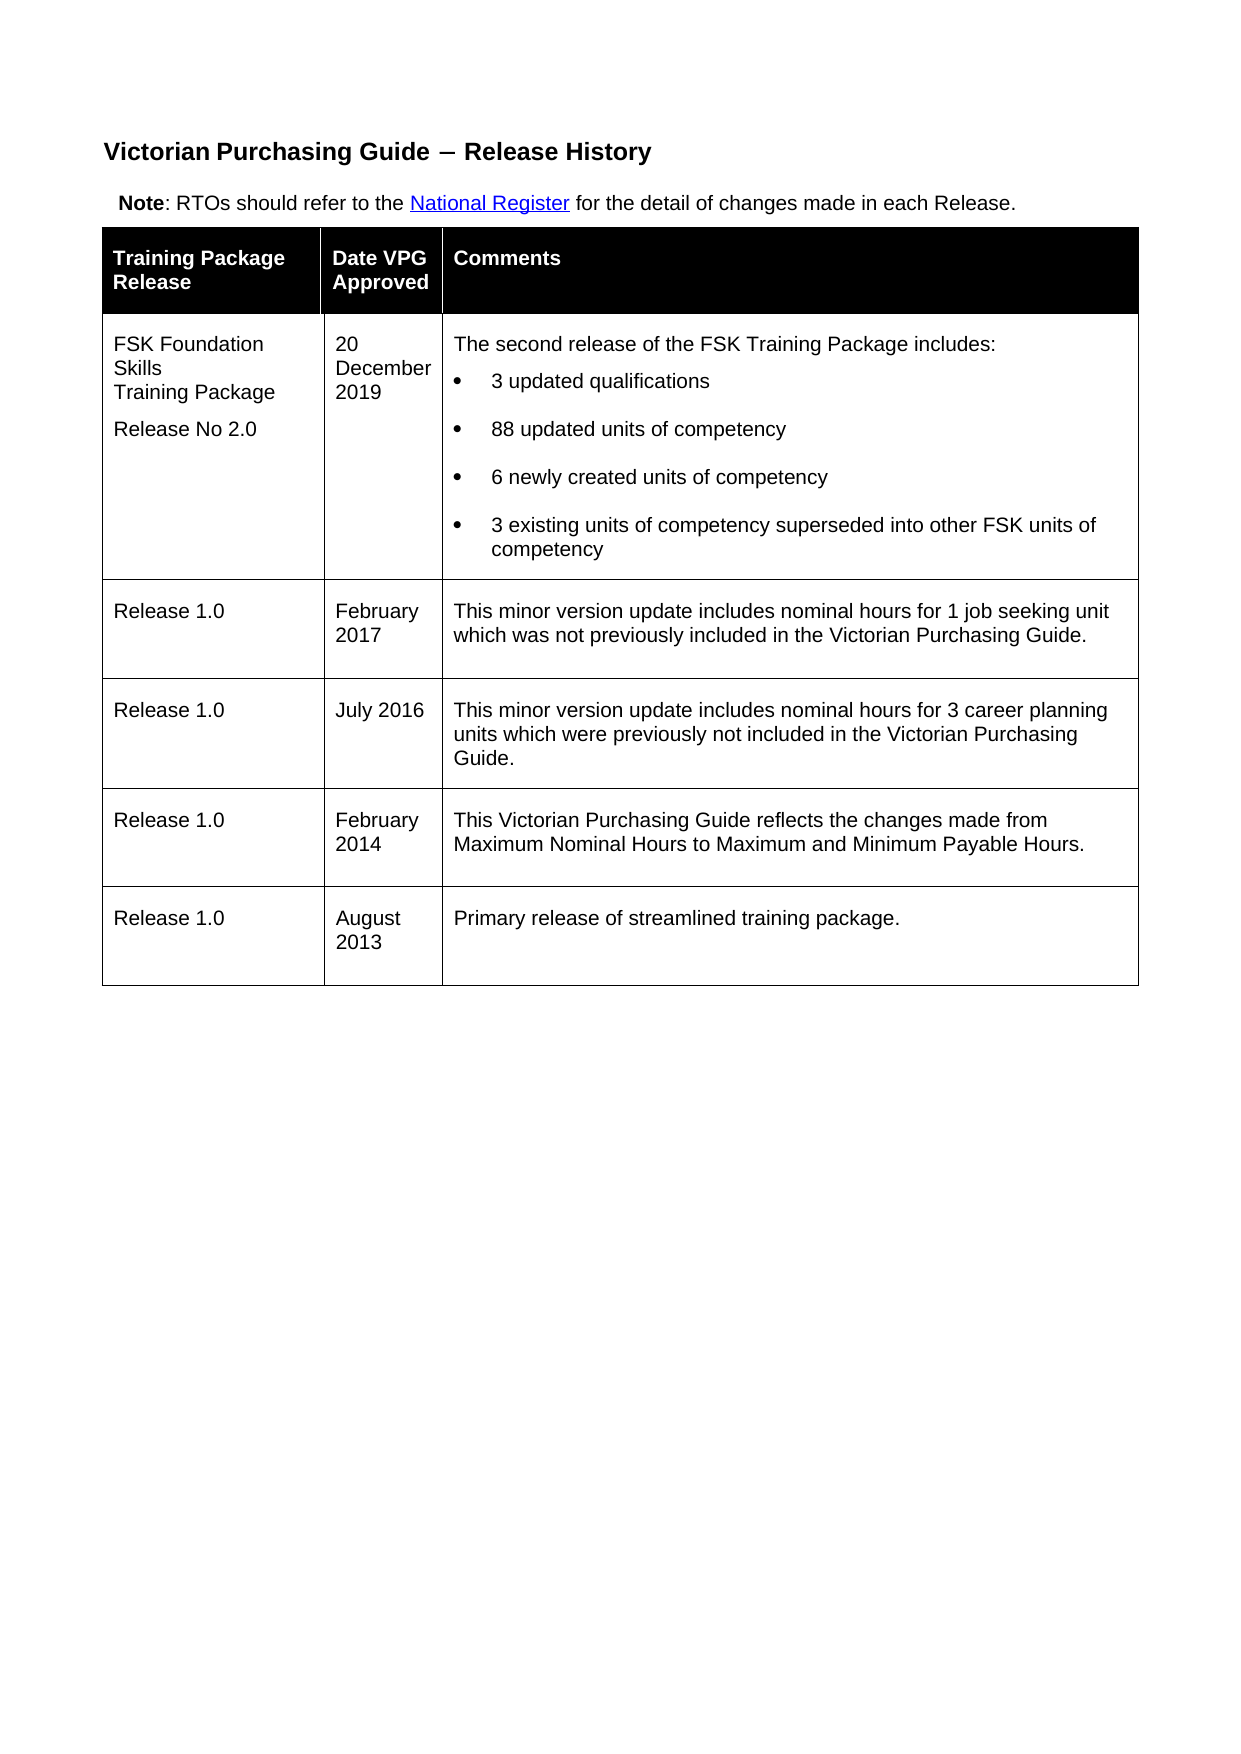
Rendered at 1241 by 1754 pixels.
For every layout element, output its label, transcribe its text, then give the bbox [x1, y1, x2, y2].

table_header Date VPG Approved [321, 228, 442, 313]
table_cell FSK Foundation Skills Training Package Release No 2.0 [103, 314, 324, 579]
subtitle Victorian Purchasing Guide Release History [88, 136, 1122, 165]
table_cell This minor version update includes nominal hours for 1 job seeking unit which was not previously included in the Victorian Purchasing Guide. [443, 580, 1138, 678]
table_cell February 2014 [325, 789, 442, 886]
table_cell Release 1.0 [103, 789, 324, 886]
table_header Comments [443, 228, 1138, 313]
table_cell July 2016 [325, 679, 442, 788]
table_cell This Victorian Purchasing Guide reflects the changes made from Maximum Nominal Hours to Maximum and Minimum Payable Hours. [443, 789, 1138, 886]
table_cell The second release of the FSK Training Package includes: 3 updated qualifications 88 updated units of competency 6 newly created units of competency 3 existing units of competency superseded into other FSK units of competency [443, 314, 1138, 579]
table_cell Release 1.0 [103, 580, 324, 678]
table_cell Primary release of streamlined training package. [443, 887, 1138, 984]
table_cell 20 December 2019 [325, 314, 442, 579]
table_cell August 2013 [325, 887, 442, 984]
table_cell This minor version update includes nominal hours for 3 career planning units which were previously not included in the Victorian Purchasing Guide. [443, 679, 1138, 788]
table_cell Release 1.0 [103, 679, 324, 788]
text Note: RTOs should refer to the National Register for the detail of changes made in each Release. [118, 190, 1122, 214]
table_cell February 2017 [325, 580, 442, 678]
table_header Training Package Release [103, 228, 320, 313]
table_cell Release 1.0 [103, 887, 324, 984]
